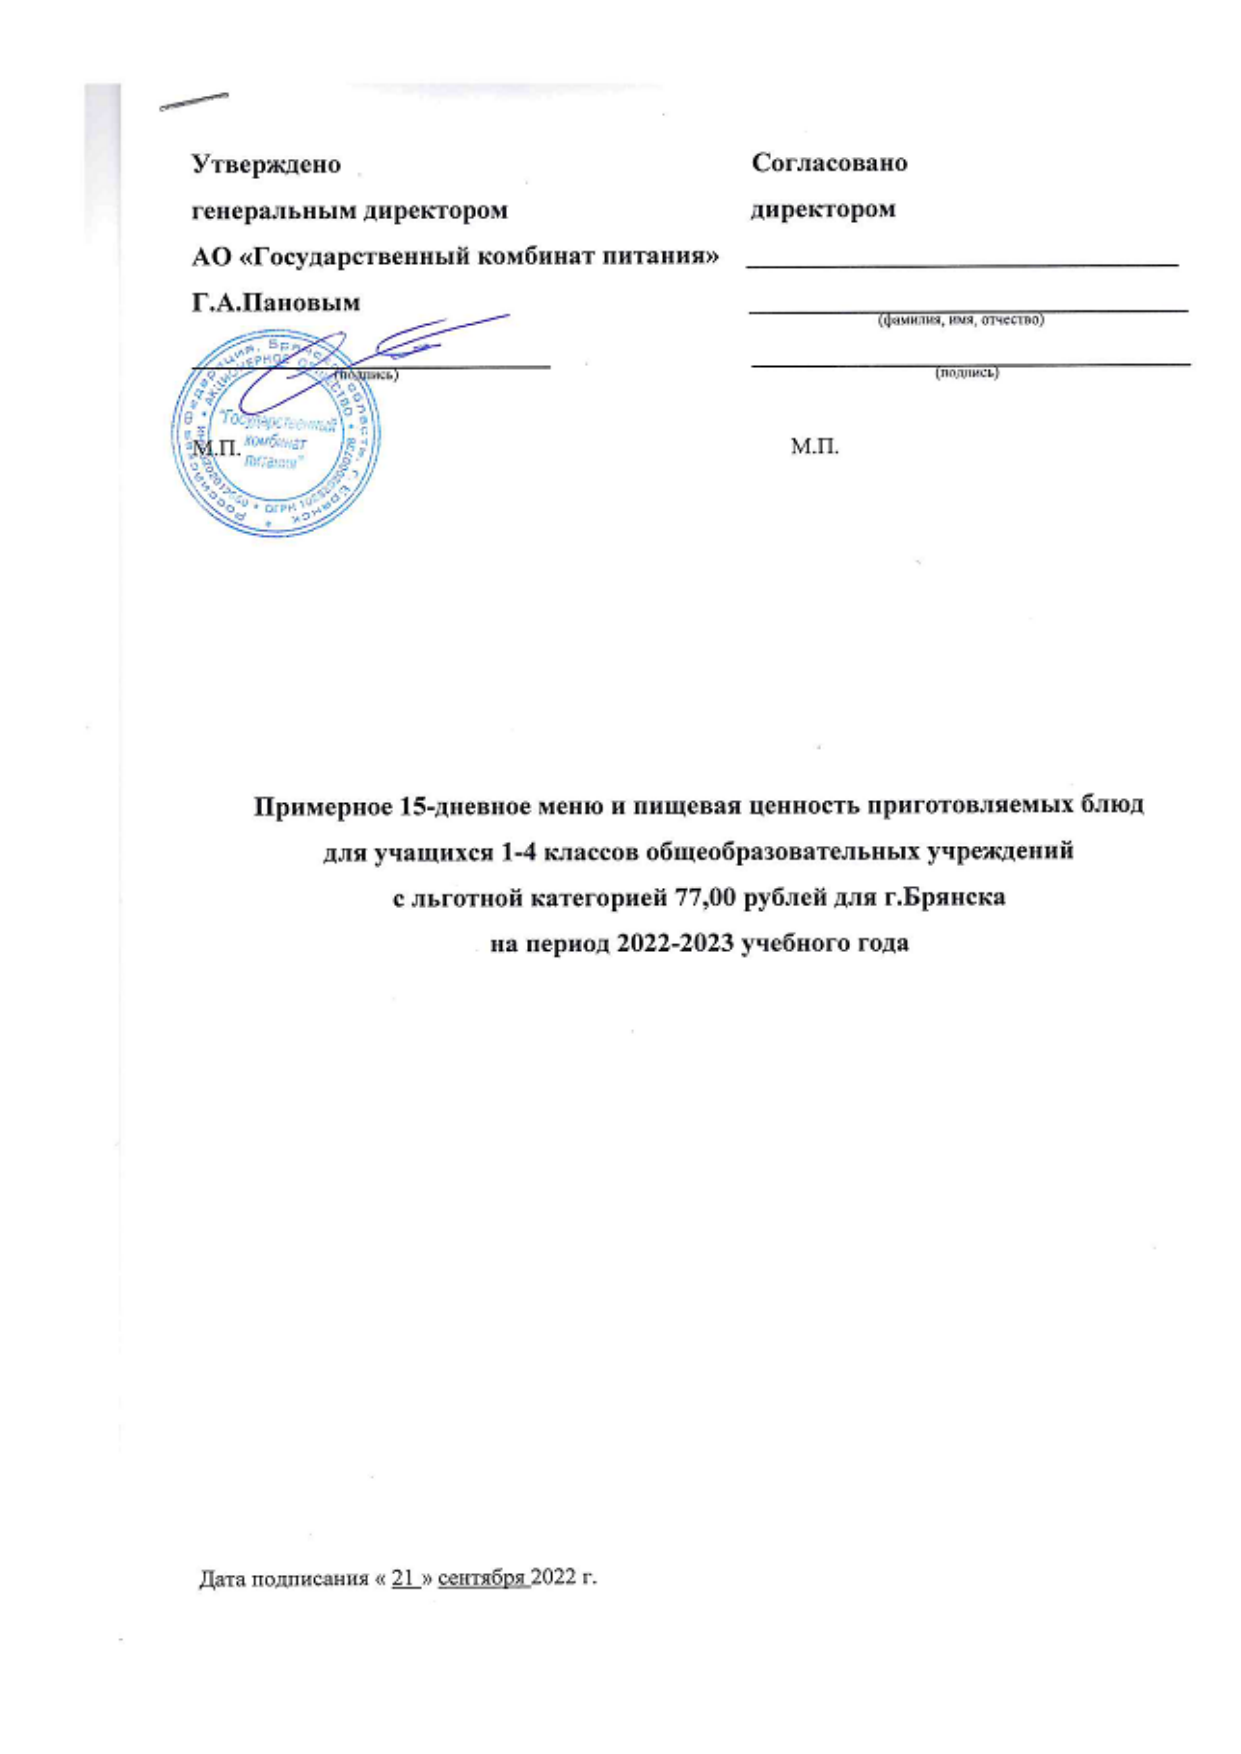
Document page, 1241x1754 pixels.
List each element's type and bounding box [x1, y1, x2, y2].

picture [75, 75, 1222, 1679]
